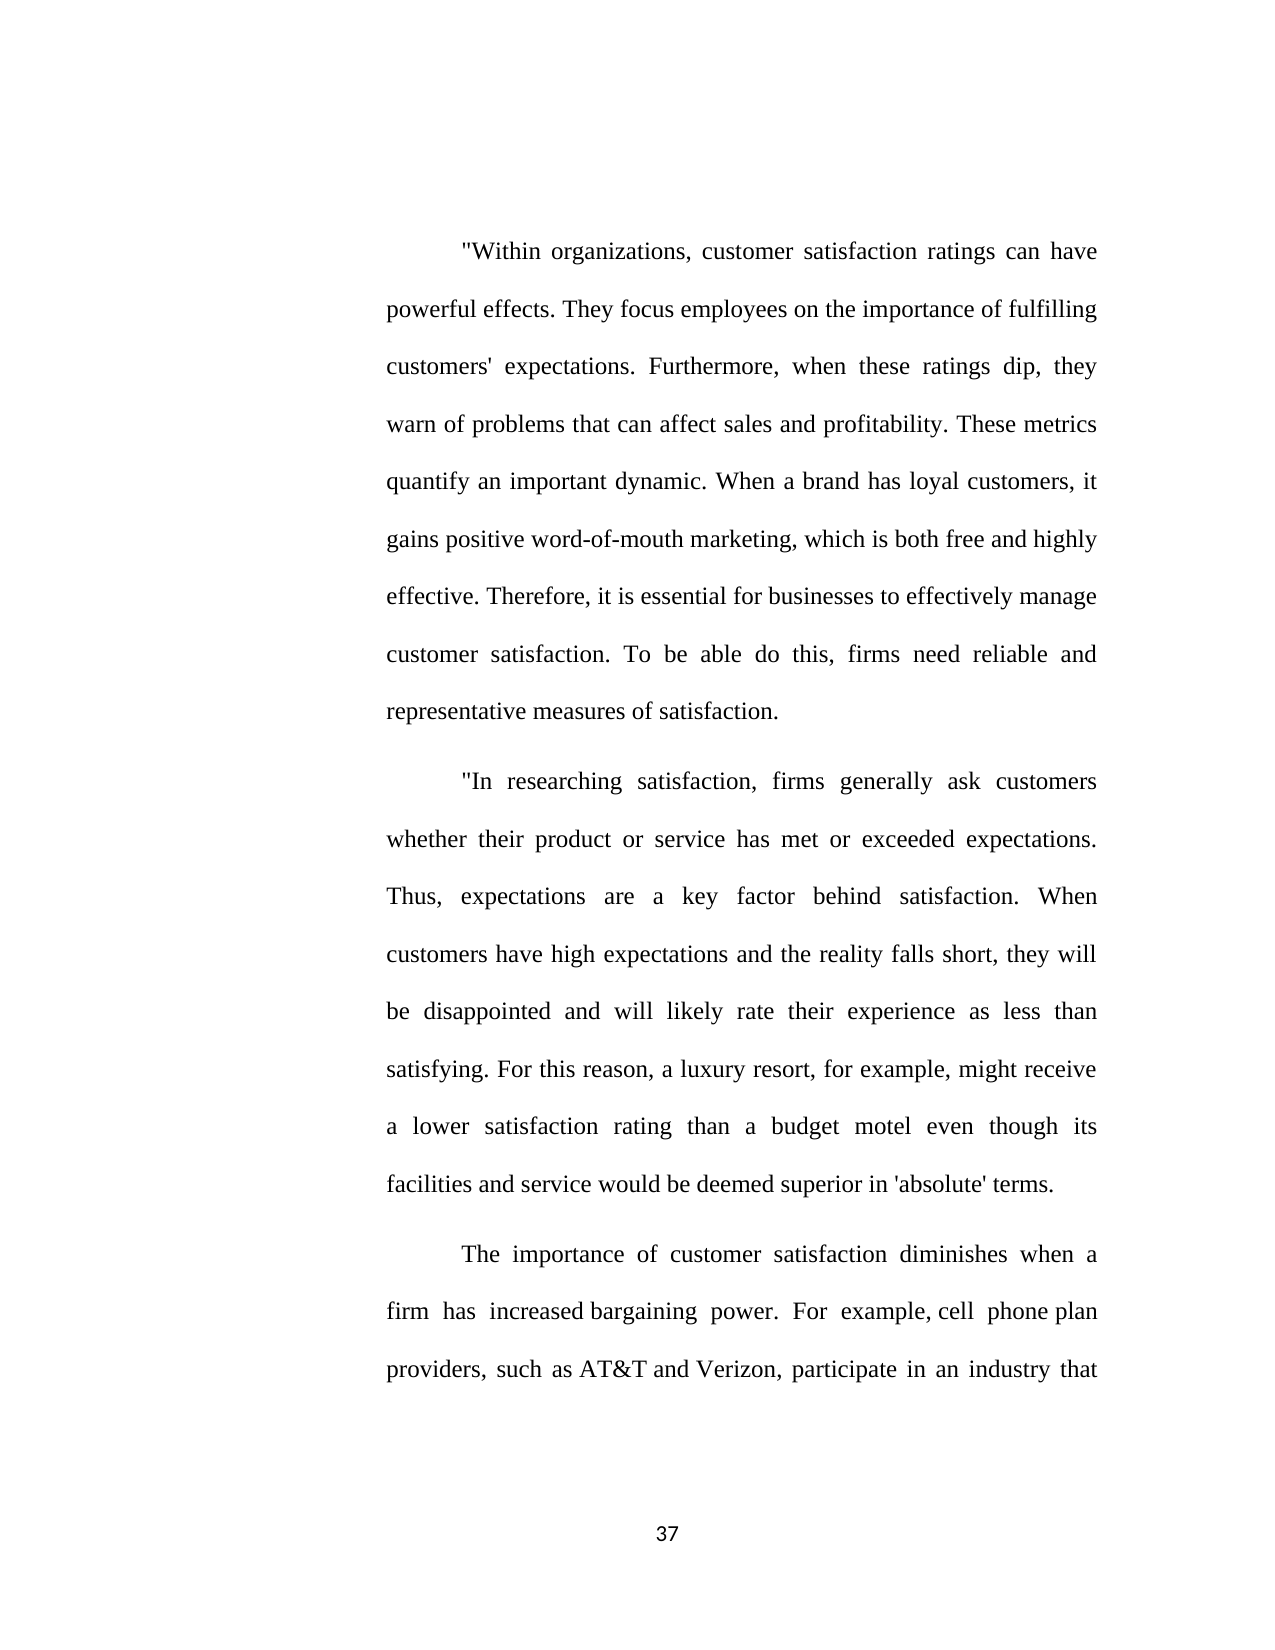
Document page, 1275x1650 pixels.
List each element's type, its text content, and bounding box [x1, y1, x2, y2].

text "Within organizations, customer satisfaction ratings can have powerful effects. They focus employees on the importance of fulfilling customers' expectations. Furthermore, when these ratings dip, they warn of problems that can affect sales and profitability. These metrics quantify an important dynamic. When a brand has loyal customers, it gains positive word-of-mouth marketing, which is both free and highly effective. Therefore, it is essential for businesses to effectively manage customer satisfaction. To be able do this, firms need reliable and representative measures of satisfaction. [386, 236, 1098, 725]
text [386, 1239, 1098, 1382]
text "In researching satisfaction, firms generally ask customers whether their product or service has met or exceeded expectations. Thus, expectations are a key factor behind satisfaction. When customers have high expectations and the reality falls short, they will be disappointed and will likely rate their experience as less than satisfying. For this reason, a luxury resort, for example, might receive a lower satisfaction rating than a budget motel even though its facilities and service would be deemed superior in 'absolute' terms. [386, 766, 1098, 1197]
